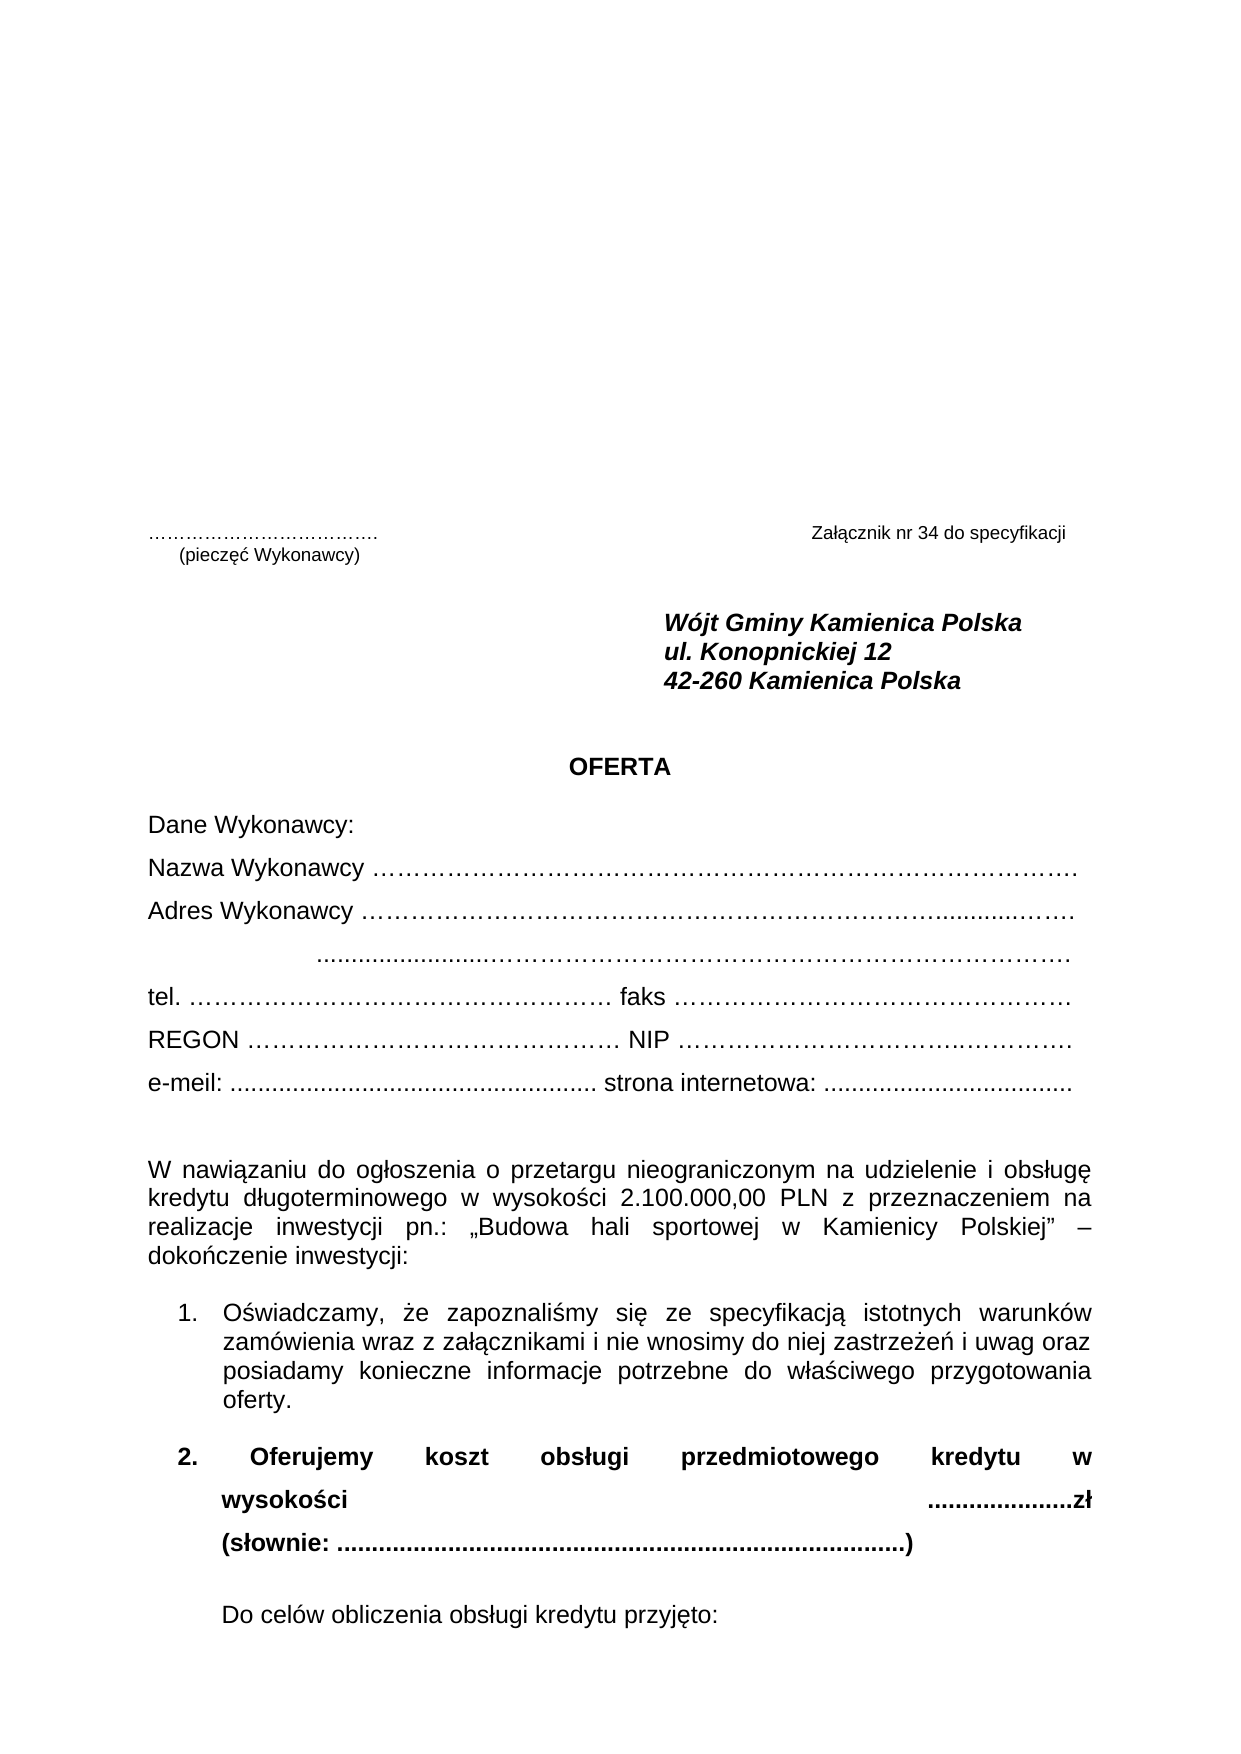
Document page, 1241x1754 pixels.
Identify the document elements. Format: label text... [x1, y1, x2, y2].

text OFERTA [148, 752, 1093, 781]
text e-meil: ..................................................... strona internetowa: .................................... [148, 1068, 1093, 1097]
text .........................……………………………………………………………. [221, 939, 1093, 968]
text 2. Oferujemy koszt obsługi przedmiotowego kredytu w wysokości .....................zł (słownie: ..................................................................................) [177, 1442, 1093, 1557]
list Oświadczamy, że zapoznaliśmy się ze specyfikacją istotnych warunków zamówienia wraz z załącznikami i nie wnosimy do niej zastrzeżeń i uwag oraz posiadamy konieczne informacje potrzebne do właściwego przygotowania oferty. [177, 1298, 1093, 1413]
text Dane Wykonawcy: [148, 809, 1093, 838]
text tel. …………………………………………… faks ………………………………………… [148, 982, 1093, 1011]
text Adres Wykonawcy ……………………………………………………………............……. [148, 896, 1093, 924]
text W nawiązaniu do ogłoszenia o przetargu nieograniczonym na udzielenie i obsługę kredytu długoterminowego w wysokości 2.100.000,00 PLN z przeznaczeniem na realizacje inwestycji pn.: „Budowa hali sportowej w Kamienicy Polskiej” – dokończenie inwestycji: [148, 1154, 1093, 1269]
text (pieczęć Wykonawcy) [148, 544, 1093, 565]
text ul. Konopnickiej 12 [590, 637, 1093, 666]
text 42-260 Kamienica Polska [590, 666, 1093, 694]
text Wójt Gminy Kamienica Polska [590, 608, 1093, 637]
text ………………………………. Załącznik nr 34 do specyfikacji [148, 522, 1093, 544]
text REGON ……………………………………… NIP ……………………………..…………. [148, 1025, 1093, 1054]
text Do celów obliczenia obsługi kredytu przyjęto: [221, 1600, 1093, 1629]
text Nazwa Wykonawcy …………………………………………………………………………. [148, 853, 1093, 881]
